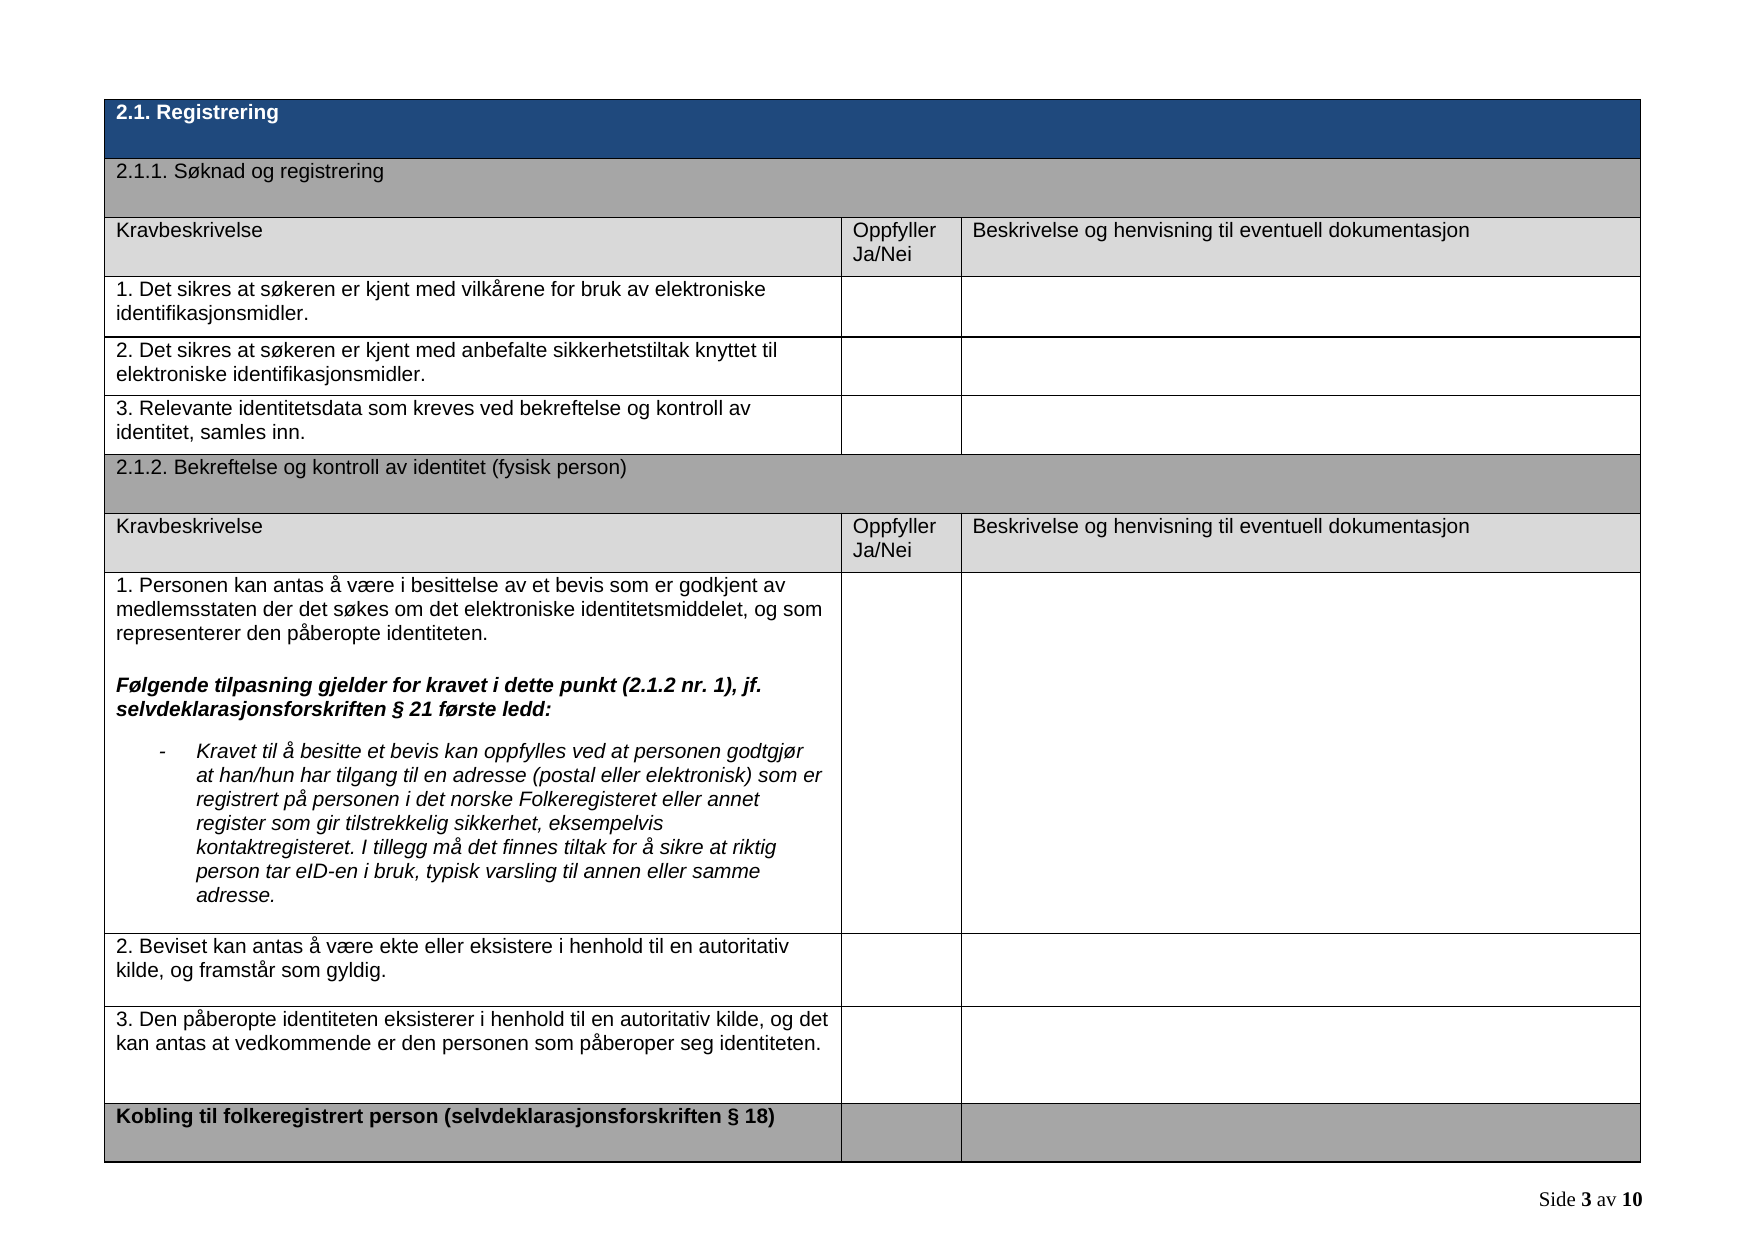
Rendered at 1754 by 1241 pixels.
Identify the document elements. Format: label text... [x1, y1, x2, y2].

table_cell 2. Beviset kan antas å være ekte eller eksistere i henhold til en autoritativ kilde, og framstår som gyldig. [105, 934, 841, 1006]
table_header 2.1. Registrering [105, 100, 1640, 158]
table_cell [962, 1104, 1640, 1161]
table_cell 2. Det sikres at søkeren er kjent med anbefalte sikkerhetstiltak knyttet til elektroniske identifikasjonsmidler. [105, 338, 841, 394]
table_cell [842, 396, 961, 453]
table_cell [842, 934, 961, 1006]
table_cell Oppfyller Ja/Nei [842, 218, 961, 276]
table_cell 1. Personen kan antas å være i besittelse av et bevis som er godkjent av medlemsstaten der det søkes om det elektroniske identitetsmiddelet, og som representerer den påberopte identiteten. Følgende tilpasning gjelder for kravet i dette punkt (2.1.2 nr. 1), jf. selvdeklarasjonsforskriften § 21 første ledd: [105, 573, 841, 933]
table_cell [962, 1007, 1640, 1102]
table_cell [842, 573, 961, 933]
table_cell Kravbeskrivelse [105, 514, 841, 572]
table_cell Oppfyller Ja/Nei [842, 514, 961, 572]
table_cell Beskrivelse og henvisning til eventuell dokumentasjon [962, 514, 1640, 572]
table_cell [842, 277, 961, 336]
table_cell 3. Den påberopte identiteten eksisterer i henhold til en autoritativ kilde, og det kan antas at vedkommende er den personen som påberoper seg identiteten. [105, 1007, 841, 1102]
table_cell 1. Det sikres at søkeren er kjent med vilkårene for bruk av elektroniske identifikasjonsmidler. [105, 277, 841, 336]
table_cell 2.1.2. Bekreftelse og kontroll av identitet (fysisk person) [105, 455, 1640, 513]
table_cell [962, 338, 1640, 394]
table_cell [962, 573, 1640, 933]
table_cell [962, 934, 1640, 1006]
table_cell 2.1.1. Søknad og registrering [105, 159, 1640, 217]
table_cell [962, 277, 1640, 336]
table_cell Kravbeskrivelse [105, 218, 841, 276]
table_cell 3. Relevante identitetsdata som kreves ved bekreftelse og kontroll av identitet, samles inn. [105, 396, 841, 453]
table_cell Beskrivelse og henvisning til eventuell dokumentasjon [962, 218, 1640, 276]
table_cell [842, 1104, 961, 1161]
table_cell [842, 338, 961, 394]
table_cell [962, 396, 1640, 453]
table_cell Kobling til folkeregistrert person (selvdeklarasjonsforskriften § 18) [105, 1104, 841, 1161]
table_cell [842, 1007, 961, 1102]
